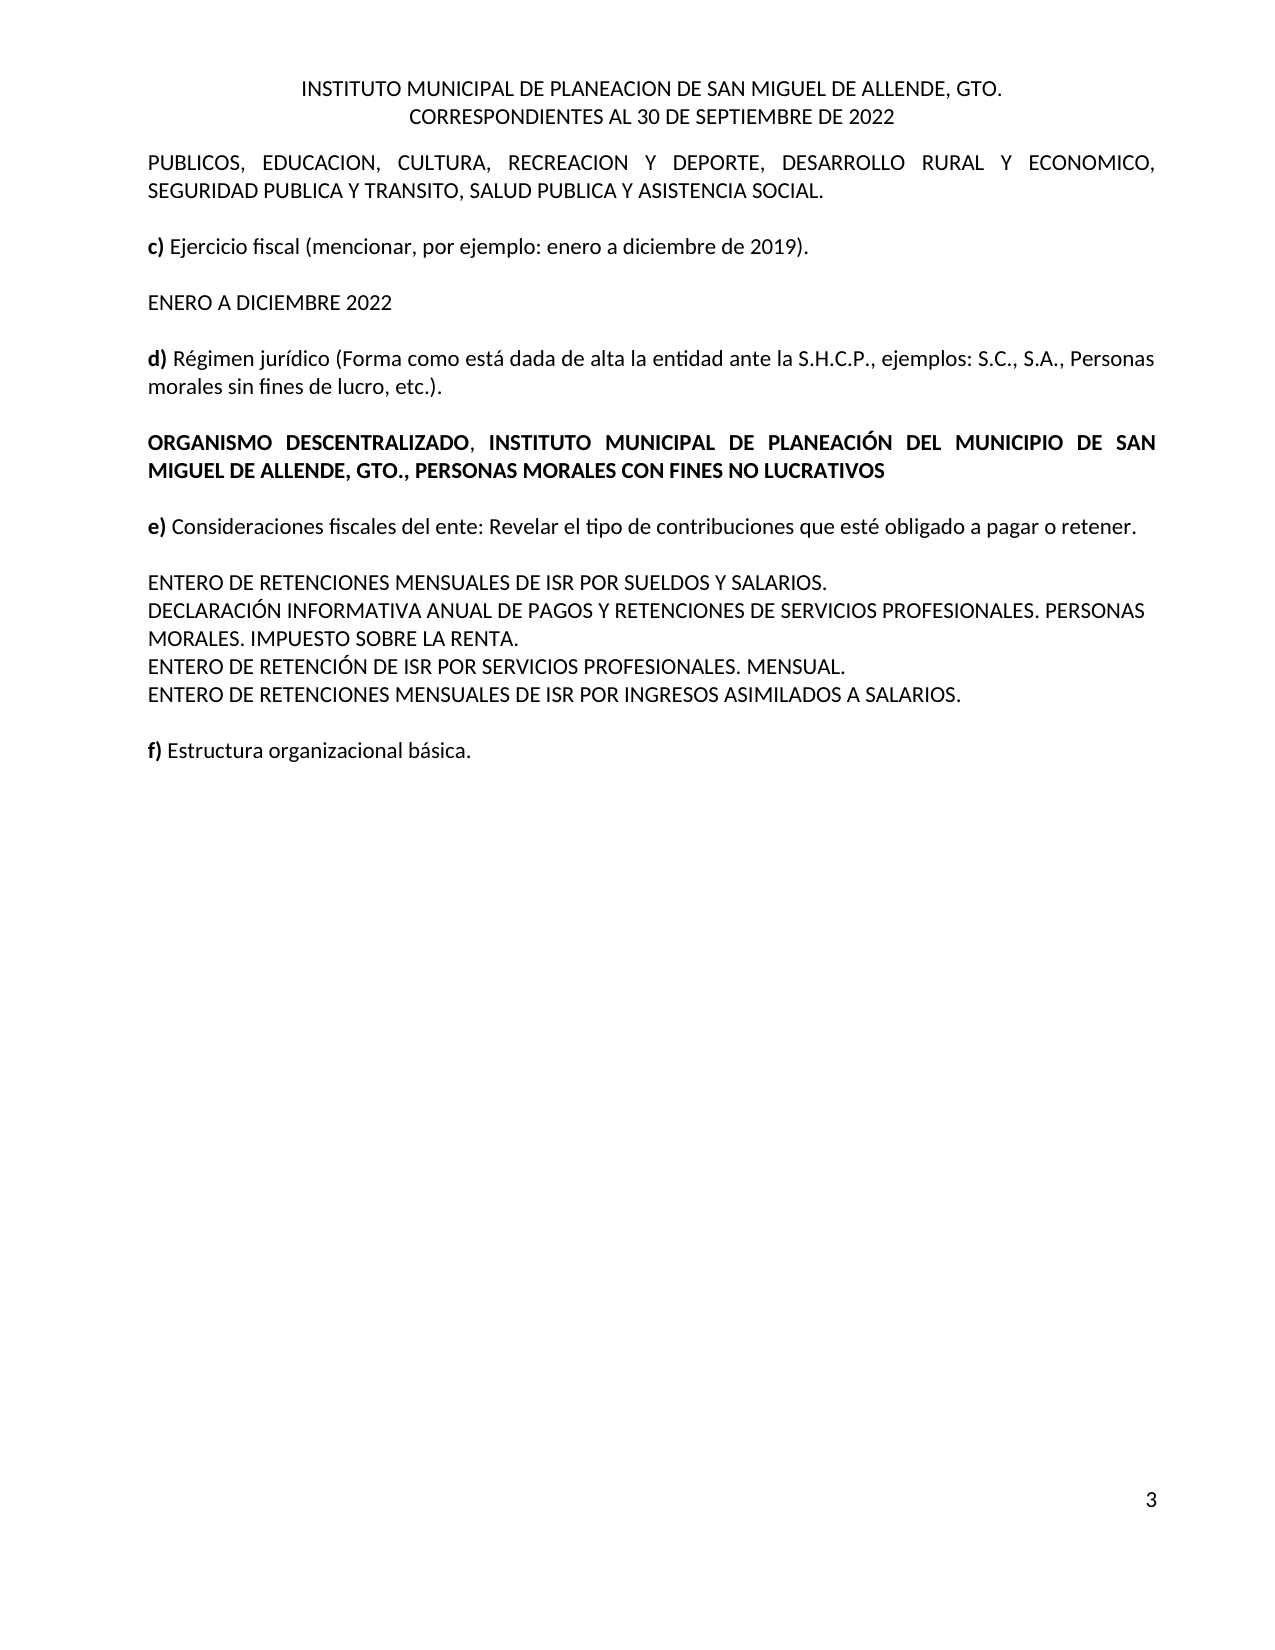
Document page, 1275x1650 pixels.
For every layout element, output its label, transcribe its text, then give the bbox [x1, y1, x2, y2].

text ENERO A DICIEMBRE 2022 [148, 288, 1157, 316]
text c) Ejercicio fiscal (mencionar, por ejemplo: enero a diciembre de 2019). [148, 232, 1157, 260]
text ENTERO DE RETENCIONES MENSUALES DE ISR POR INGRESOS ASIMILADOS A SALARIOS. [148, 680, 1157, 708]
text d) Régimen jurídico (Forma como está dada de alta la entidad ante la S.H.C.P., ejemplos: S.C., S.A., Personas morales sin fines de lucro, etc.). [148, 344, 1157, 400]
text ENTERO DE RETENCIONES MENSUALES DE ISR POR SUELDOS Y SALARIOS. [148, 568, 1157, 596]
text f) Estructura organizacional básica. [148, 736, 1157, 764]
text ORGANISMO DESCENTRALIZADO, INSTITUTO MUNICIPAL DE PLANEACIÓN DEL MUNICIPIO DE SAN MIGUEL DE ALLENDE, GTO., PERSONAS MORALES CON FINES NO LUCRATIVOS [148, 428, 1157, 484]
text ENTERO DE RETENCIÓN DE ISR POR SERVICIOS PROFESIONALES. MENSUAL. [148, 652, 1157, 680]
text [148, 148, 1157, 204]
text DECLARACIÓN INFORMATIVA ANUAL DE PAGOS Y RETENCIONES DE SERVICIOS PROFESIONALES. PERSONAS MORALES. IMPUESTO SOBRE LA RENTA. [148, 596, 1157, 652]
text e) Consideraciones fiscales del ente: Revelar el tipo de contribuciones que esté obligado a pagar o retener. [148, 512, 1157, 540]
